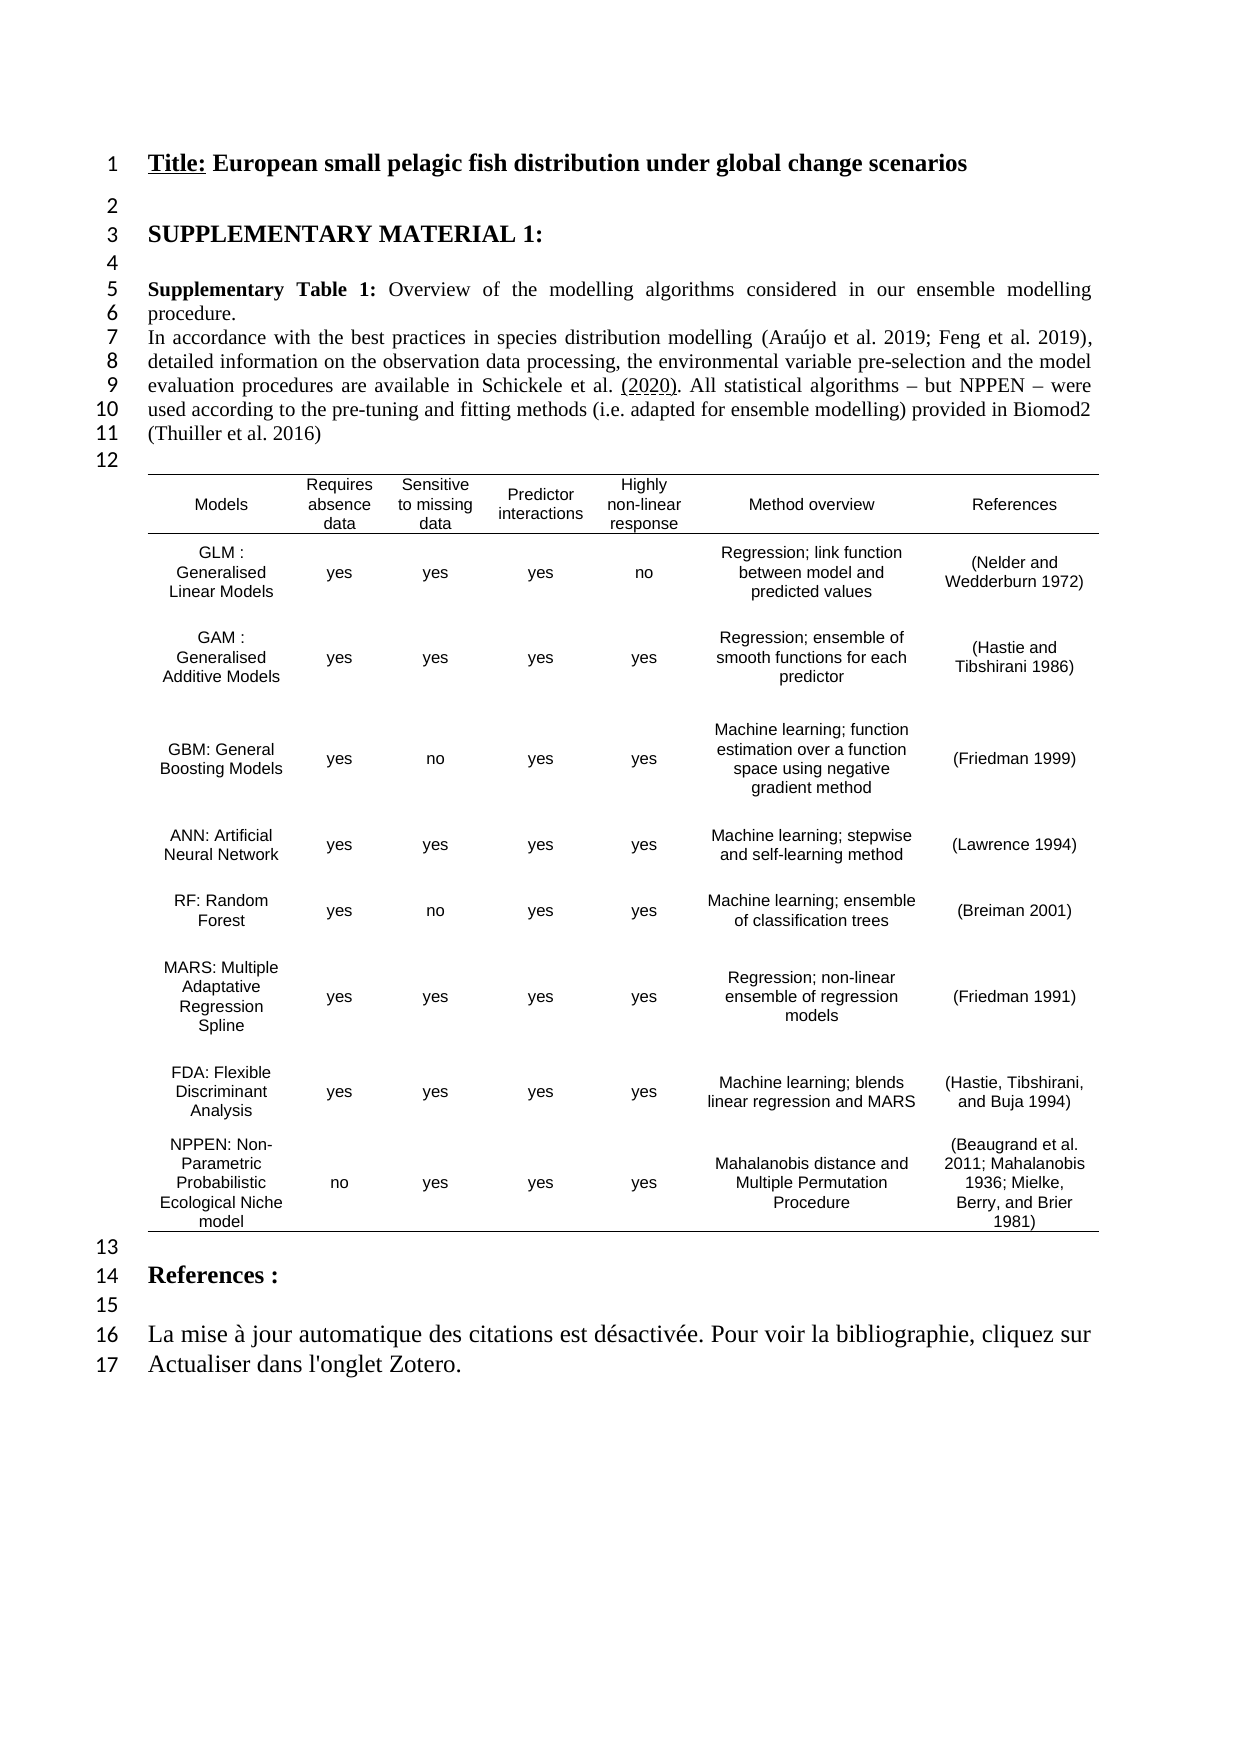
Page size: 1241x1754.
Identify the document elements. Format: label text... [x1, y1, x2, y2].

table_cell yes [295, 876, 384, 945]
table_cell ANN: Artificial Neural Network [148, 814, 295, 876]
table_cell Regression; link function between model and predicted values [694, 534, 929, 611]
text SUPPLEMENTARY MATERIAL 1: [148, 219, 1093, 248]
table_header Sensitive to missing data [384, 475, 487, 533]
table_cell yes [487, 1135, 594, 1231]
text In accordance with the best practices in species distribution modelling (Araújo et al. 2019; Feng et al. 2019), detailed information on the observation data processing, the environmental variable pre-selection and the model evaluation procedures are available in Schickele et al. (2020). All statistical algorithms – but NPPEN – were used according to the pre-tuning and fitting methods (i.e. adapted for ensemble modelling) provided in Biomod2 (Thuiller et al. 2016) [148, 325, 1093, 445]
table_cell (Lawrence 1994) [930, 814, 1099, 876]
table_cell yes [487, 1048, 594, 1135]
table_cell no [384, 704, 487, 813]
table_cell yes [384, 814, 487, 876]
table_cell yes [595, 611, 693, 703]
table_cell yes [487, 876, 594, 945]
table_cell Regression; non-linear ensemble of regression models [694, 945, 929, 1048]
table_cell GAM : Generalised Additive Models [148, 611, 295, 703]
table_cell yes [487, 814, 594, 876]
table_cell yes [295, 611, 384, 703]
table_cell (Breiman 2001) [930, 876, 1099, 945]
table_cell yes [487, 945, 594, 1048]
table_cell Machine learning; stepwise and self-learning method [694, 814, 929, 876]
table_cell yes [384, 611, 487, 703]
table_header Highly non-linear response [595, 475, 693, 533]
table_cell (Beaugrand et al. 2011; Mahalanobis 1936; Mielke, Berry, and Brier 1981) [930, 1135, 1099, 1231]
table_header Requires absence data [295, 475, 384, 533]
table_cell yes [595, 1048, 693, 1135]
table_cell GLM : Generalised Linear Models [148, 534, 295, 611]
table_cell MARS: Multiple Adaptative Regression Spline [148, 945, 295, 1048]
table_cell yes [384, 945, 487, 1048]
table_cell RF: Random Forest [148, 876, 295, 945]
table_cell yes [384, 534, 487, 611]
table_cell (Nelder and Wedderburn 1972) [930, 534, 1099, 611]
table_cell yes [384, 1048, 487, 1135]
table_cell no [384, 876, 487, 945]
table_cell yes [487, 704, 594, 813]
table_cell NPPEN: Non-Parametric Probabilistic Ecological Niche model [148, 1135, 295, 1231]
table_cell yes [295, 704, 384, 813]
table_cell yes [295, 1048, 384, 1135]
text Title: European small pelagic fish distribution under global change scenarios [148, 148, 1093, 176]
table_header Models [148, 475, 295, 533]
table_cell no [595, 534, 693, 611]
table_cell Machine learning; function estimation over a function space using negative gradient method [694, 704, 929, 813]
table_cell yes [595, 704, 693, 813]
table_cell yes [295, 945, 384, 1048]
table_cell yes [295, 534, 384, 611]
table_cell FDA: Flexible Discriminant Analysis [148, 1048, 295, 1135]
table_header Method overview [694, 475, 929, 533]
table_cell Machine learning; ensemble of classification trees [694, 876, 929, 945]
table_header Predictor interactions [487, 475, 594, 533]
table_cell yes [595, 945, 693, 1048]
table_cell yes [487, 611, 594, 703]
table_cell (Hastie, Tibshirani, and Buja 1994) [930, 1048, 1099, 1135]
table_cell (Friedman 1991) [930, 945, 1099, 1048]
table_cell Regression; ensemble of smooth functions for each predictor [694, 611, 929, 703]
table_cell no [295, 1135, 384, 1231]
table_cell yes [595, 876, 693, 945]
text La mise à jour automatique des citations est désactivée. Pour voir la bibliographie, cliquez sur Actualiser dans l'onglet Zotero. [148, 1318, 1093, 1379]
text References : [148, 1261, 1093, 1289]
table_cell (Friedman 1999) [930, 704, 1099, 813]
table_cell GBM: General Boosting Models [148, 704, 295, 813]
text Supplementary Table 1: Overview of the modelling algorithms considered in our ensemble modelling procedure. [148, 277, 1093, 325]
table_cell (Hastie and Tibshirani 1986) [930, 611, 1099, 703]
table_cell Machine learning; blends linear regression and MARS [694, 1048, 929, 1135]
table_cell Mahalanobis distance and Multiple Permutation Procedure [694, 1135, 929, 1231]
table_cell yes [595, 1135, 693, 1231]
table_cell yes [595, 814, 693, 876]
table_cell yes [295, 814, 384, 876]
table_cell yes [487, 534, 594, 611]
table_header References [930, 475, 1099, 533]
table_cell yes [384, 1135, 487, 1231]
